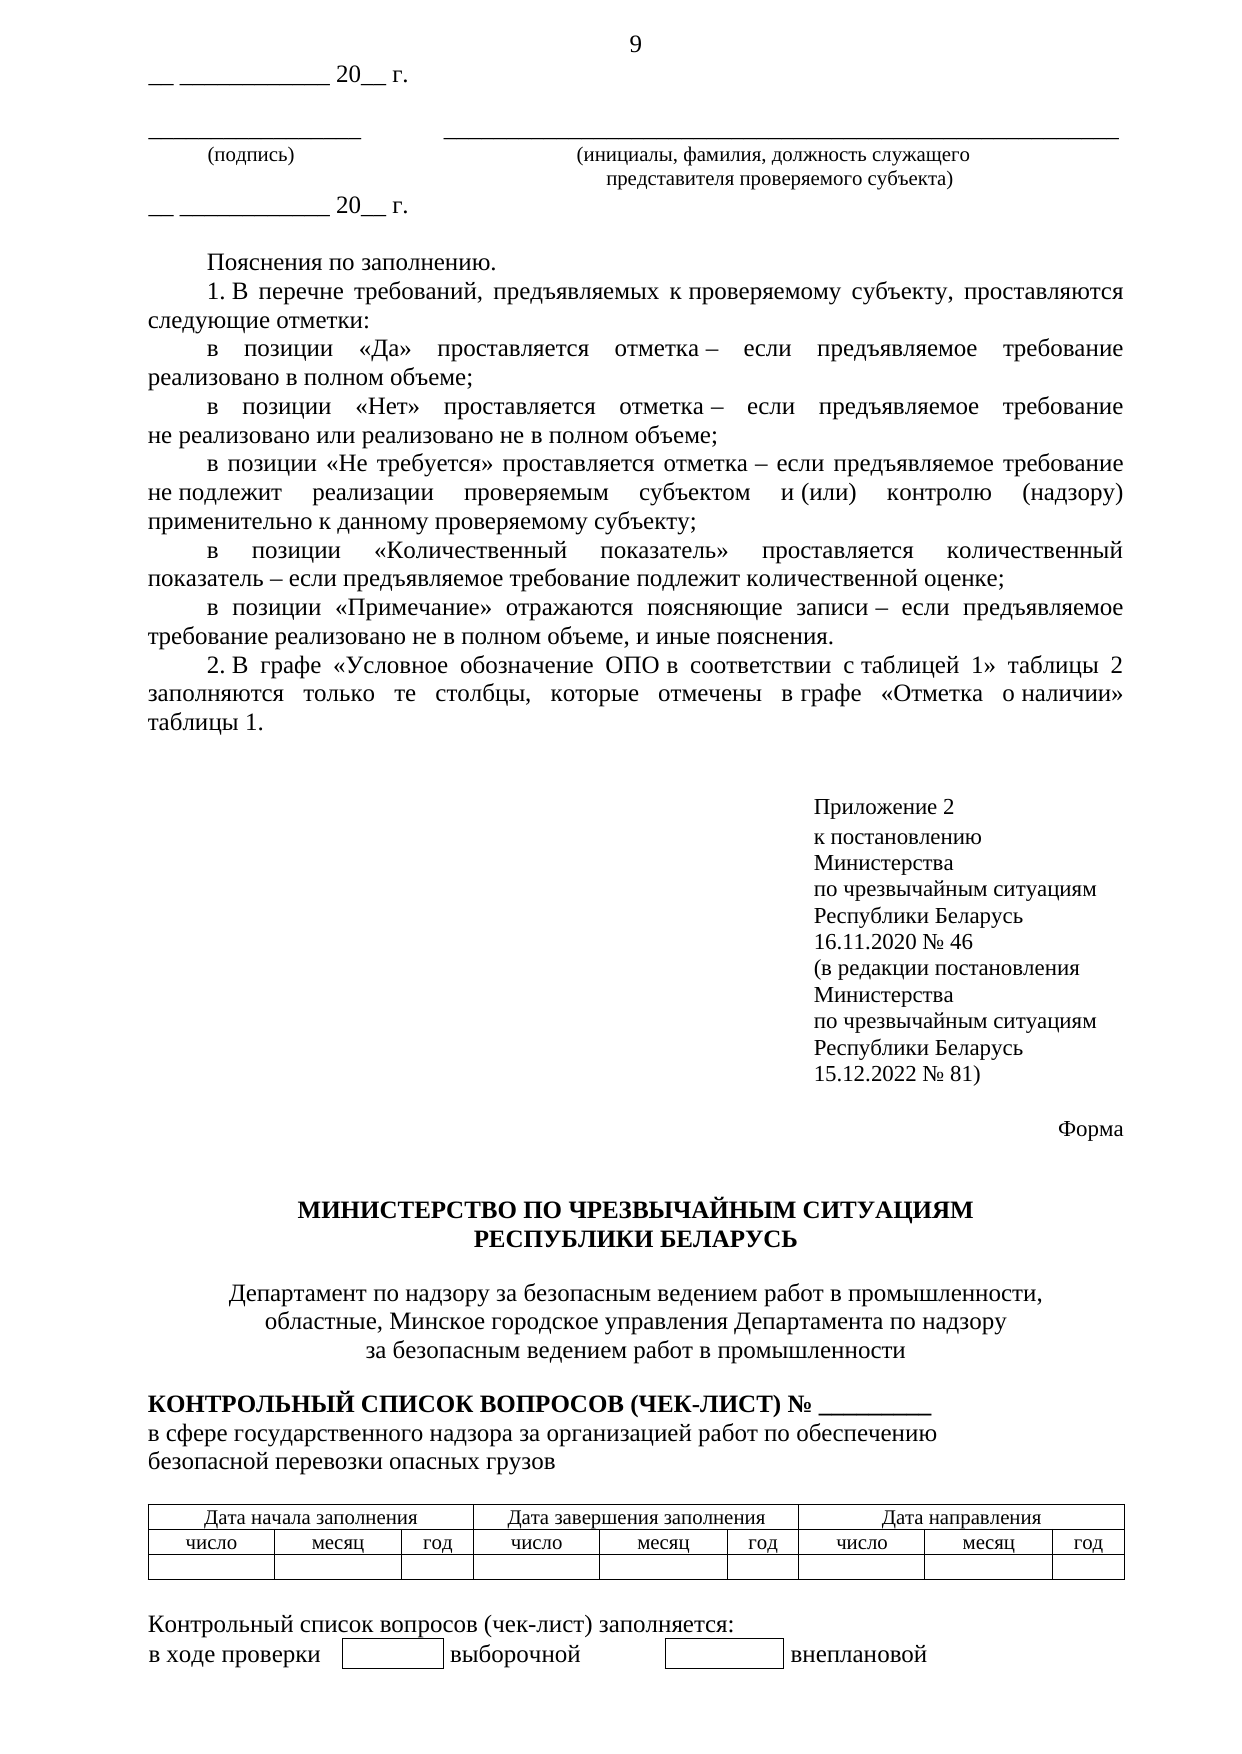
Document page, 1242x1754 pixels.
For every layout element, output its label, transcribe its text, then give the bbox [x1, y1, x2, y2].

text 1. В перечне требований, предъявляемых к проверяемому субъекту, проставляются следующие отметки: [148, 276, 1123, 333]
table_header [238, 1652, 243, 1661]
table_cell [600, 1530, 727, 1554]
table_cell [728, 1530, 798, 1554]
title КОНТРОЛЬНЫЙ СПИСОК ВОПРОСОВ (ЧЕК-ЛИСТ) № _________ [148, 1389, 1123, 1418]
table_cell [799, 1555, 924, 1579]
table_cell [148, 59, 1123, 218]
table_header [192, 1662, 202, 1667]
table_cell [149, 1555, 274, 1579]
text Контрольный список вопросов (чек-лист) заполняется: [148, 1609, 1123, 1638]
text Департамент по надзору за безопасным ведением работ в промышленности, областные, Минское городское управления Департамента по надзору за безопасным ведением работ в промышленности [148, 1278, 1123, 1364]
text в позиции «Количественный показатель» проставляется количественный показатель – если предъявляемое требование подлежит количественной оценке; [148, 535, 1123, 592]
text 2. В графе «Условное обозначение ОПО в соответствии с таблицей 1» таблицы 2 заполняются только те столбцы, которые отмечены в графе «Отметка о наличии» таблицы 1. [148, 650, 1123, 736]
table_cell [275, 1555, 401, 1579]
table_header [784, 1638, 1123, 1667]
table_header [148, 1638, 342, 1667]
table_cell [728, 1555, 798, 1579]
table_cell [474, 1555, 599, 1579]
text МИНИСТЕРСТВО ПО ЧРЕЗВЫЧАЙНЫМ СИТУАЦИЯМ РЕСПУБЛИКИ БЕЛАРУСЬ [148, 1195, 1123, 1253]
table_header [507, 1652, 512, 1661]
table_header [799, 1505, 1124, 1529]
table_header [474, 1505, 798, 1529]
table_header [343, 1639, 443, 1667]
text в позиции «Нет» проставляется отметка – если предъявляемое требование не реализовано или реализовано не в полном объеме; [148, 391, 1123, 448]
text Пояснения по заполнению. [148, 247, 1123, 276]
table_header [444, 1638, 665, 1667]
text Форма [148, 1115, 1123, 1141]
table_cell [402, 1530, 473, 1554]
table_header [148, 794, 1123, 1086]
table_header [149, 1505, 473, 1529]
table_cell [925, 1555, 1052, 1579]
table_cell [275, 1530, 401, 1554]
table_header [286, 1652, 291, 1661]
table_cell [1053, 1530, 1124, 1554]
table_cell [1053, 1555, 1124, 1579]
text в позиции «Да» проставляется отметка – если предъявляемое требование реализовано в полном объеме; [148, 333, 1123, 391]
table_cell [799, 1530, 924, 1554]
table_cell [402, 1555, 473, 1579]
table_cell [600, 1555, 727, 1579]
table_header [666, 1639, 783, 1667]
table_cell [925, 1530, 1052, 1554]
text в позиции «Не требуется» проставляется отметка – если предъявляемое требование не подлежит реализации проверяемым субъектом и (или) контролю (надзору) применительно к данному проверяемому субъекту; [148, 448, 1123, 535]
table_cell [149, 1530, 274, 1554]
text в позиции «Примечание» отражаются поясняющие записи – если предъявляемое требование реализовано не в полном объеме, и иные пояснения. [148, 592, 1123, 650]
text в сфере государственного надзора за организацией работ по обеспечению безопасной перевозки опасных грузов [148, 1418, 1123, 1475]
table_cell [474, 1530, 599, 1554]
